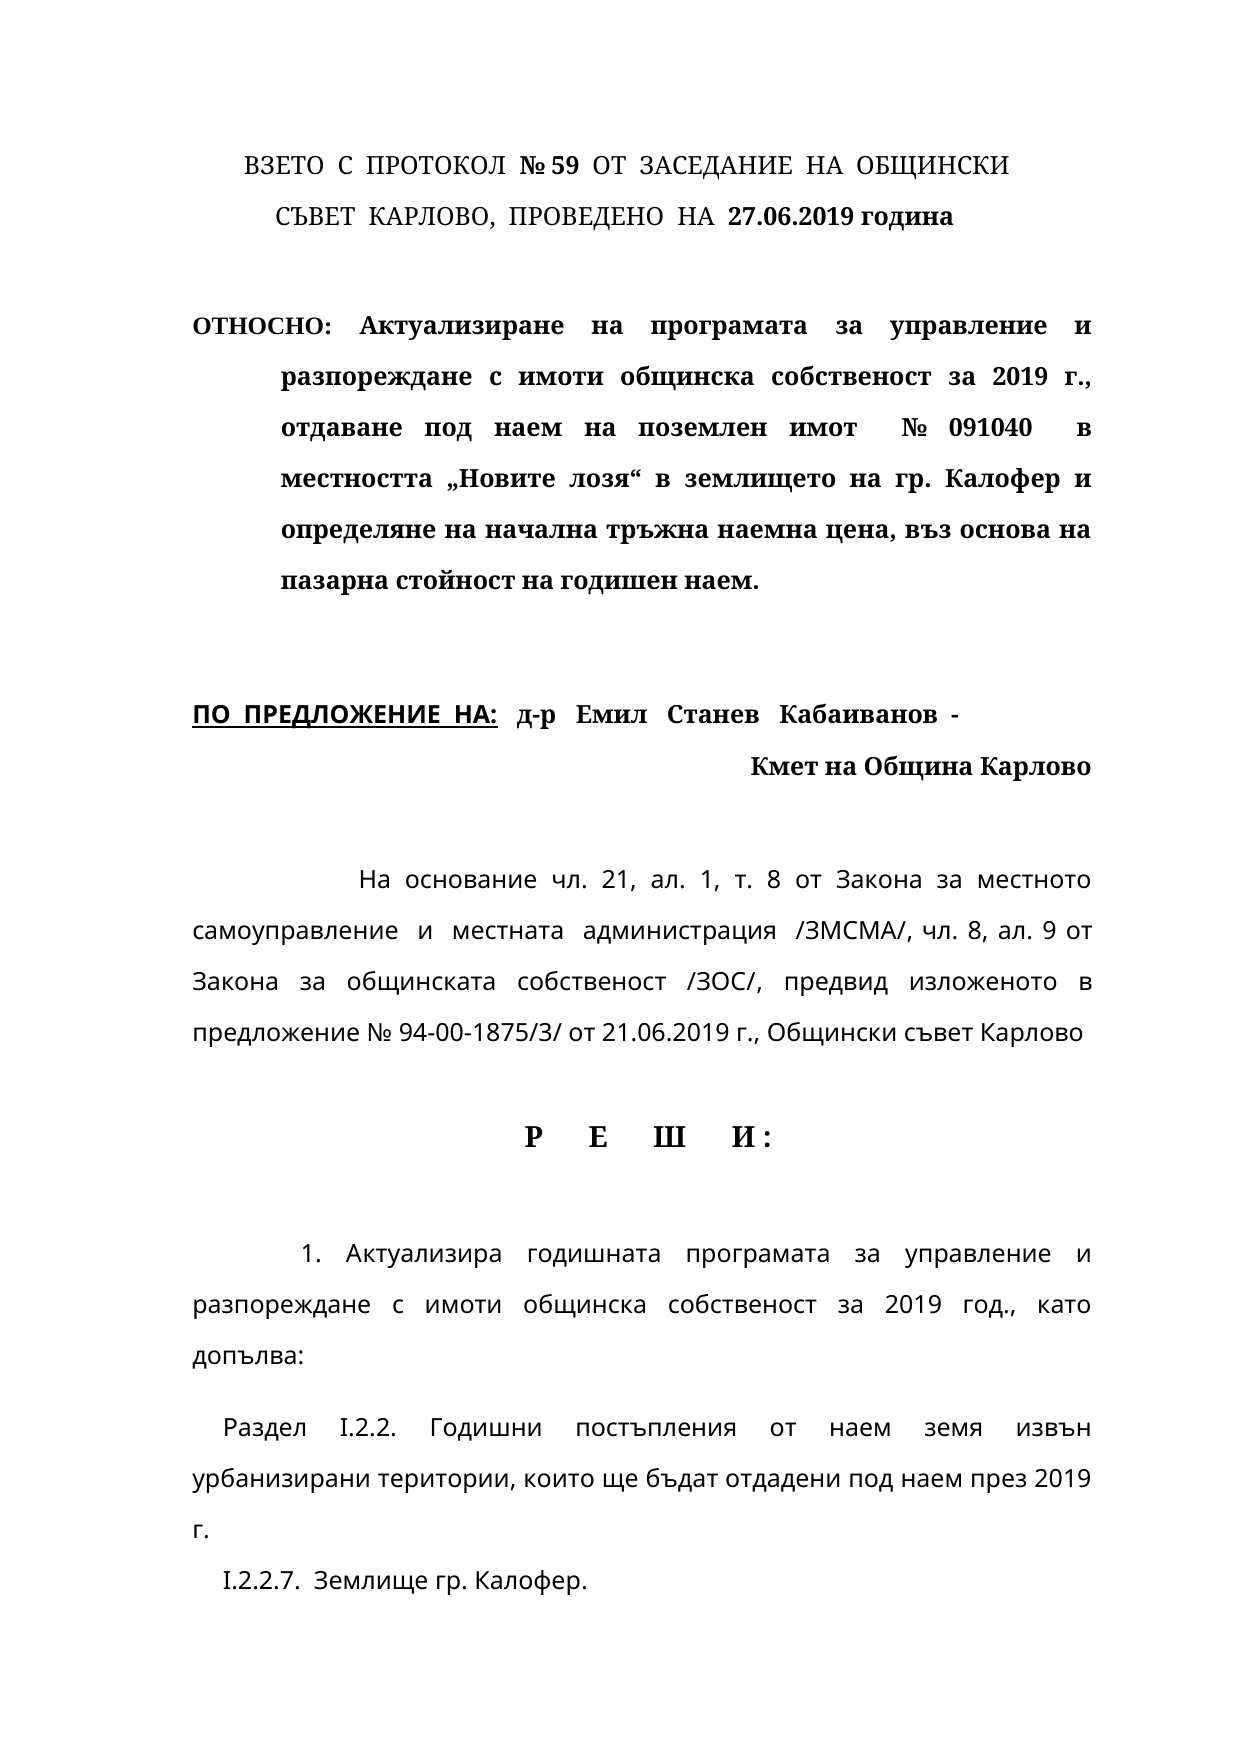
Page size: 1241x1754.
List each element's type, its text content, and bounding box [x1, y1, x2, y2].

text ОТНОСНО: Актуализиране на програмата за управление и разпореждане с имоти общинска собственост за 2019 г., отдаване под наем на поземлен имот № 091040 в местността „Новите лозя“ в землището на гр. Калофер и определяне на начална тръжна наемна цена, въз основа на пазарна стойност на годишен наем. [192, 307, 1093, 597]
text На основание чл. 21, ал. 1, т. 8 от Закона за местното самоуправление и местната администрация /ЗМСМА/, чл. 8, ал. 9 от Закона за общинската собственост /ЗОС/, предвид изложеното в предложение № 94-00-1875/3/ от 21.06.2019 г., Общински съвет Карлово [192, 861, 1093, 1048]
text ВЗЕТО С ПРОТОКОЛ № 59 ОТ ЗАСЕДАНИЕ НА ОБЩИНСКИ [148, 148, 1084, 182]
text СЪВЕТ КАРЛОВО, ПРОВЕДЕНО НА 27.06.2019 година [210, 199, 1084, 233]
text I.2.2.7. Землище гр. Калофер. [192, 1563, 1093, 1597]
text Р Е Ш И : [204, 1116, 1093, 1156]
text Кмет на Община Карлово [192, 748, 1093, 782]
text ПО ПРЕДЛОЖЕНИЕ НА: д-р Емил Станев Кабаиванов - [192, 697, 1093, 731]
text Раздел I.2.2. Годишни постъпления от наем земя извън урбанизирани територии, които ще бъдат отдадени под наем през 2019 г. [192, 1409, 1093, 1546]
text 1. Актуализира годишната програмата за управление и разпореждане с имоти общинска собственост за 2019 год., като допълва: [192, 1236, 1093, 1372]
